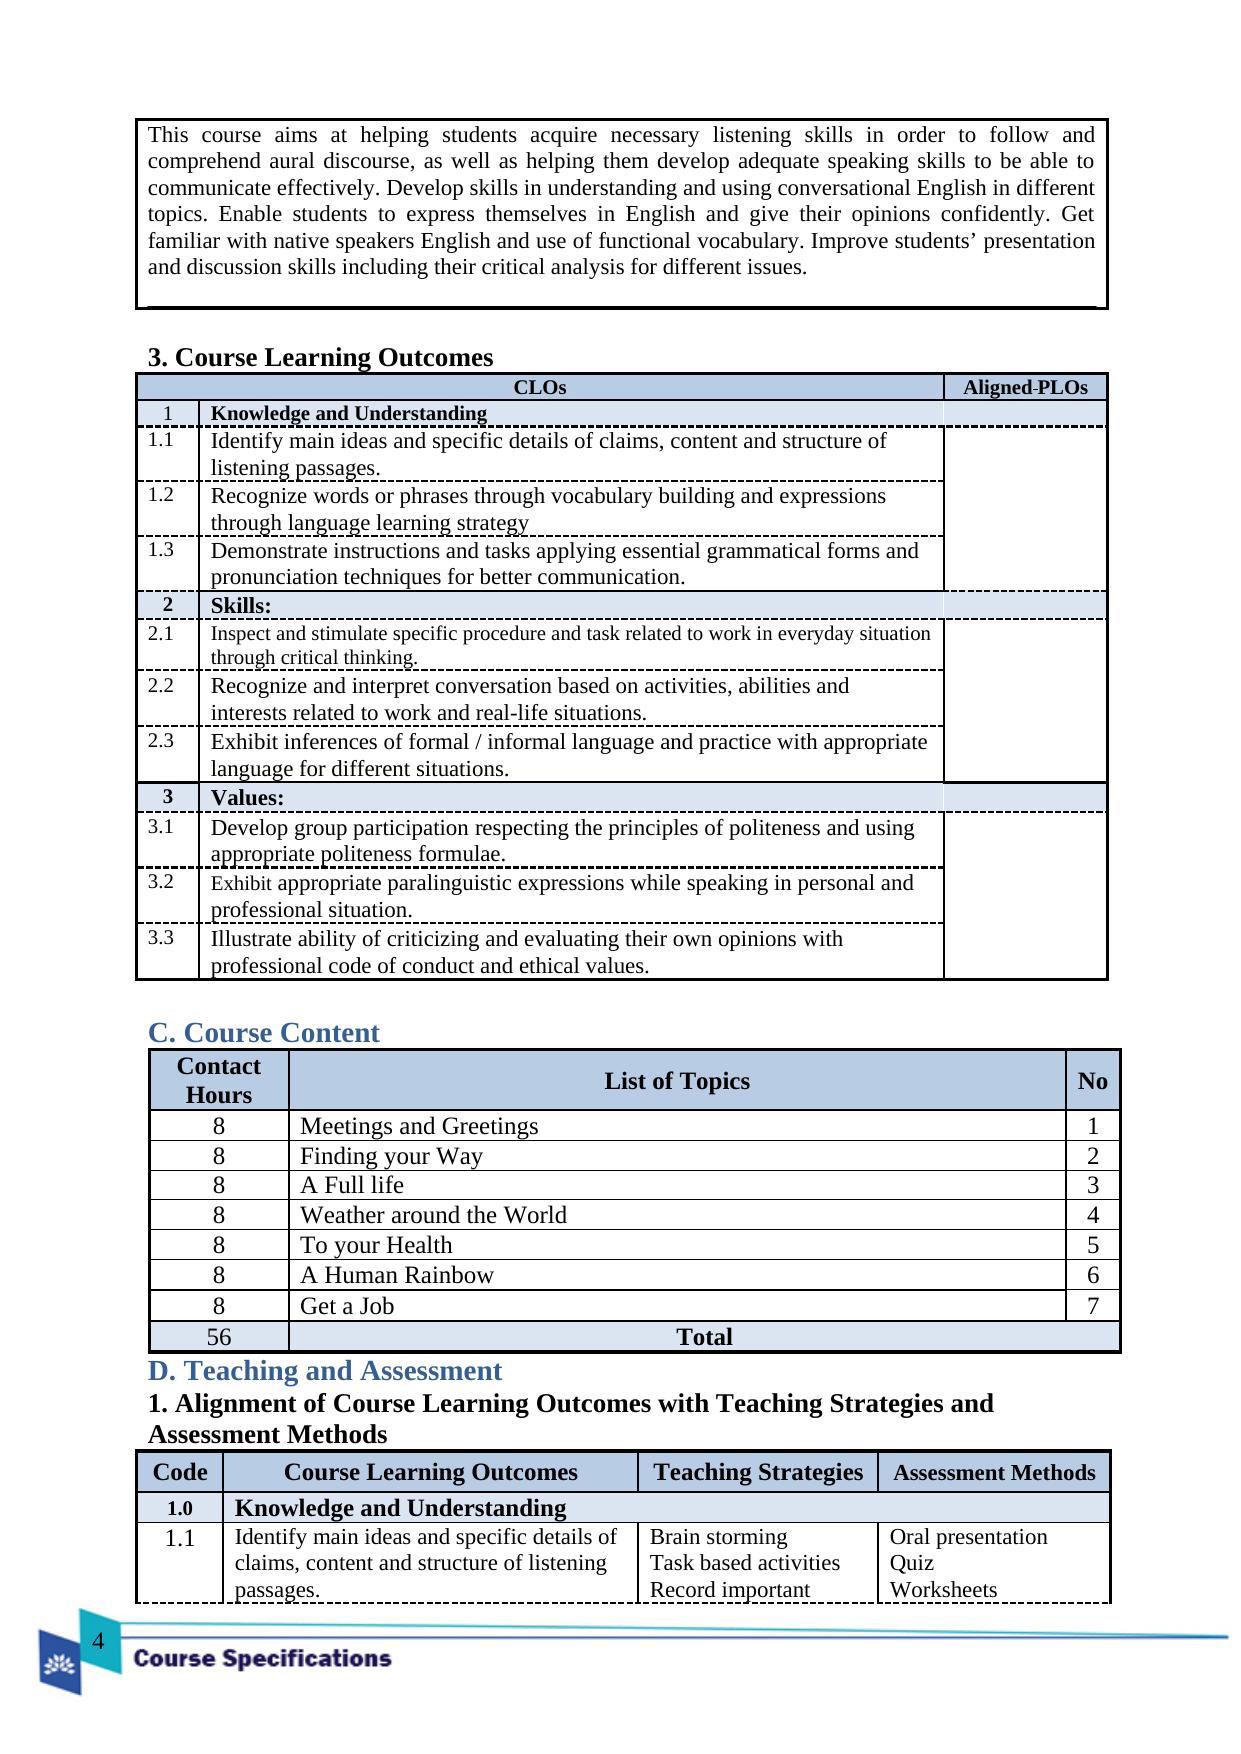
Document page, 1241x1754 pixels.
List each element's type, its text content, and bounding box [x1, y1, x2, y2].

table_cell 1.3 [138, 535, 198, 590]
table_cell 2 [1067, 1141, 1119, 1169]
table_cell Knowledge and Understanding [200, 401, 943, 425]
table_header Teaching Strategies [639, 1453, 877, 1491]
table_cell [138, 121, 1106, 307]
table_cell 3.1 [138, 811, 198, 866]
table_cell 5 [1067, 1230, 1119, 1259]
table_cell Finding your Way [290, 1141, 1065, 1169]
table_cell 2.2 [138, 669, 198, 725]
table_header Assessment Methods [879, 1453, 1109, 1491]
table_cell Get a Job [290, 1291, 1065, 1319]
table_cell Demonstrate instructions and tasks applying essential grammatical forms and pronunciation techniques for better communication. [200, 535, 943, 590]
subtitle C. Course Content [148, 1015, 1122, 1048]
table_cell 4 [1067, 1200, 1119, 1229]
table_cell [639, 1523, 877, 1602]
table_cell Inspect and stimulate specific procedure and task related to work in everyday situation through critical thinking. [200, 618, 943, 669]
table_cell 7 [1067, 1290, 1119, 1319]
table_cell 3.2 [138, 866, 198, 922]
subtitle 1. Alignment of Course Learning Outcomes with Teaching Strategies and Assessment Methods [148, 1387, 1122, 1449]
table_cell [944, 784, 1106, 811]
table_cell Values: [200, 783, 943, 811]
table_cell 8 [151, 1141, 288, 1169]
table_cell 1.2 [138, 480, 198, 535]
table_header CLOs [138, 375, 943, 399]
table_cell 56 [151, 1322, 288, 1350]
table_cell 8 [151, 1200, 288, 1229]
table_cell Weather around the World [290, 1200, 1065, 1229]
table_cell 2.1 [138, 618, 198, 669]
table_cell Illustrate ability of criticizing and evaluating their own opinions with professional code of conduct and ethical values. [200, 922, 943, 978]
table_cell [944, 590, 1106, 618]
table_cell 1 [138, 401, 198, 425]
table_cell A Full life [290, 1171, 1065, 1199]
table_cell A Human Rainbow [290, 1260, 1065, 1289]
table_cell 3 [1067, 1171, 1119, 1199]
table_cell Skills: [200, 592, 943, 618]
table_cell 6 [1067, 1260, 1119, 1289]
table_cell Recognize and interpret conversation based on activities, abilities and interests related to work and real-life situations. [200, 669, 943, 725]
subtitle D. Teaching and Assessment [148, 1354, 1122, 1387]
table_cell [224, 1523, 637, 1602]
table_cell [945, 618, 1106, 781]
table_header No [1067, 1051, 1119, 1109]
table_cell 1.1 [138, 425, 198, 480]
table_cell 8 [151, 1171, 288, 1199]
table_cell 1.1 [138, 1523, 222, 1602]
subtitle 3. Course Learning Outcomes [148, 341, 1122, 372]
table_cell 8 [151, 1111, 288, 1140]
table_cell Total [290, 1322, 1119, 1350]
picture [29, 1588, 1229, 1714]
table_cell 1 [1067, 1111, 1119, 1140]
table_cell 8 [151, 1260, 288, 1289]
table_header Aligned PLOs [945, 375, 1106, 399]
table_header List of Topics [290, 1051, 1065, 1109]
table_cell 2 [138, 590, 198, 618]
table_cell Recognize words or phrases through vocabulary building and expressions through language learning strategy [200, 480, 943, 535]
table_cell To your Health [290, 1230, 1065, 1259]
table_cell Develop group participation respecting the principles of politeness and using appropriate politeness formulae. [200, 811, 943, 866]
table_cell [944, 401, 1106, 425]
table_cell Exhibit appropriate paralinguistic expressions while speaking in personal and professional situation. [200, 866, 943, 922]
table_header Contact Hours [151, 1051, 288, 1109]
table_cell 8 [151, 1230, 288, 1259]
table_cell 3 [138, 784, 198, 811]
table_cell [945, 811, 1106, 978]
table_cell Knowledge and Understanding [224, 1493, 1109, 1522]
table_cell Oral presentation Quiz Worksheets Exams [879, 1523, 1109, 1602]
table_cell 2.3 [138, 725, 198, 781]
table_cell Identify main ideas and specific details of claims, content and structure of listening passages. [200, 425, 943, 480]
table_cell [945, 425, 1106, 590]
table_cell Exhibit inferences of formal / informal language and practice with appropriate language for different situations. [200, 725, 943, 781]
table_header Code [138, 1453, 222, 1491]
table_cell 1.0 [138, 1493, 222, 1522]
table_cell 8 [151, 1291, 288, 1319]
table_cell Meetings and Greetings [290, 1111, 1065, 1140]
table_header Course Learning Outcomes [224, 1453, 637, 1491]
table_cell 3.3 [138, 922, 198, 978]
